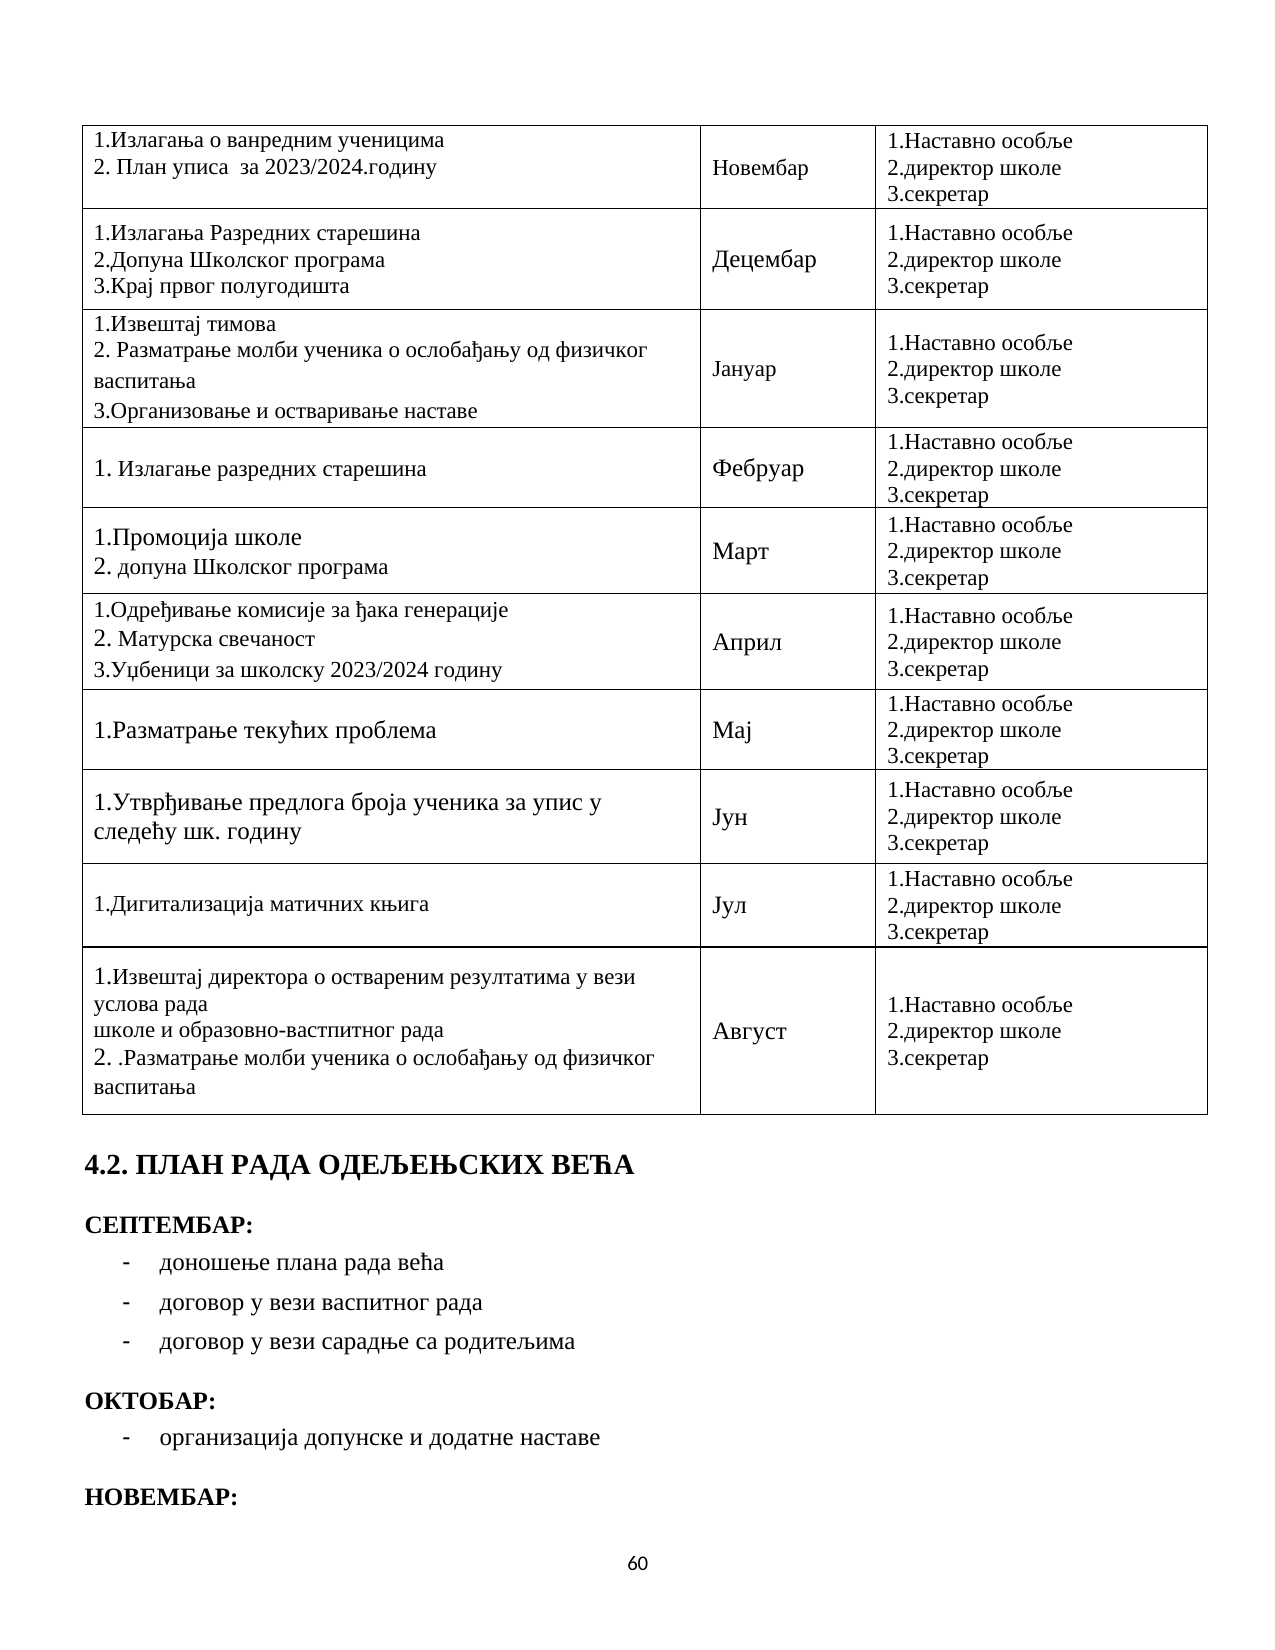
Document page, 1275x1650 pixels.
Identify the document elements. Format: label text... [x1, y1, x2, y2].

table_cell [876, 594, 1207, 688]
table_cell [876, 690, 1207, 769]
text ОКТОБАР: [84, 1386, 1191, 1414]
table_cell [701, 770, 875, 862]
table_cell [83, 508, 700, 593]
list организација допунске и додатне наставе [122, 1414, 1191, 1453]
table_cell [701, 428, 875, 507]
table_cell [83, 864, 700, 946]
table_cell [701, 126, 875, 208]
text НОВЕМБАР: [84, 1482, 1191, 1511]
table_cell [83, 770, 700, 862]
list доношење плана рада већа [122, 1238, 1191, 1278]
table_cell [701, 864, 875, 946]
text СЕПТЕМБАР: [84, 1210, 1191, 1238]
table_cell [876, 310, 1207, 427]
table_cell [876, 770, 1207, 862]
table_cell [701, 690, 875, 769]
list договор у вези сарадње са родитељима [122, 1318, 1191, 1357]
text 4.2. ПЛАН РАДА ОДЕЉЕЊСКИХ ВЕЋА [84, 1148, 1191, 1181]
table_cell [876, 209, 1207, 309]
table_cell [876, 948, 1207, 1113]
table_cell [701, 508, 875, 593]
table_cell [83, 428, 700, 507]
list договор у вези васпитног рада [122, 1278, 1191, 1318]
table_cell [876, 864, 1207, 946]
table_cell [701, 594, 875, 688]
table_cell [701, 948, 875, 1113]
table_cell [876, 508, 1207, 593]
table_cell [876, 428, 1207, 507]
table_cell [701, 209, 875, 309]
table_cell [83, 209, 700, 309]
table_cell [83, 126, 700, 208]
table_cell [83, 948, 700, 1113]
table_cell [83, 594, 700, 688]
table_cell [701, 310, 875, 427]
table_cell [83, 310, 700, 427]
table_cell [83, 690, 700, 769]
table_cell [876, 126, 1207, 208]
